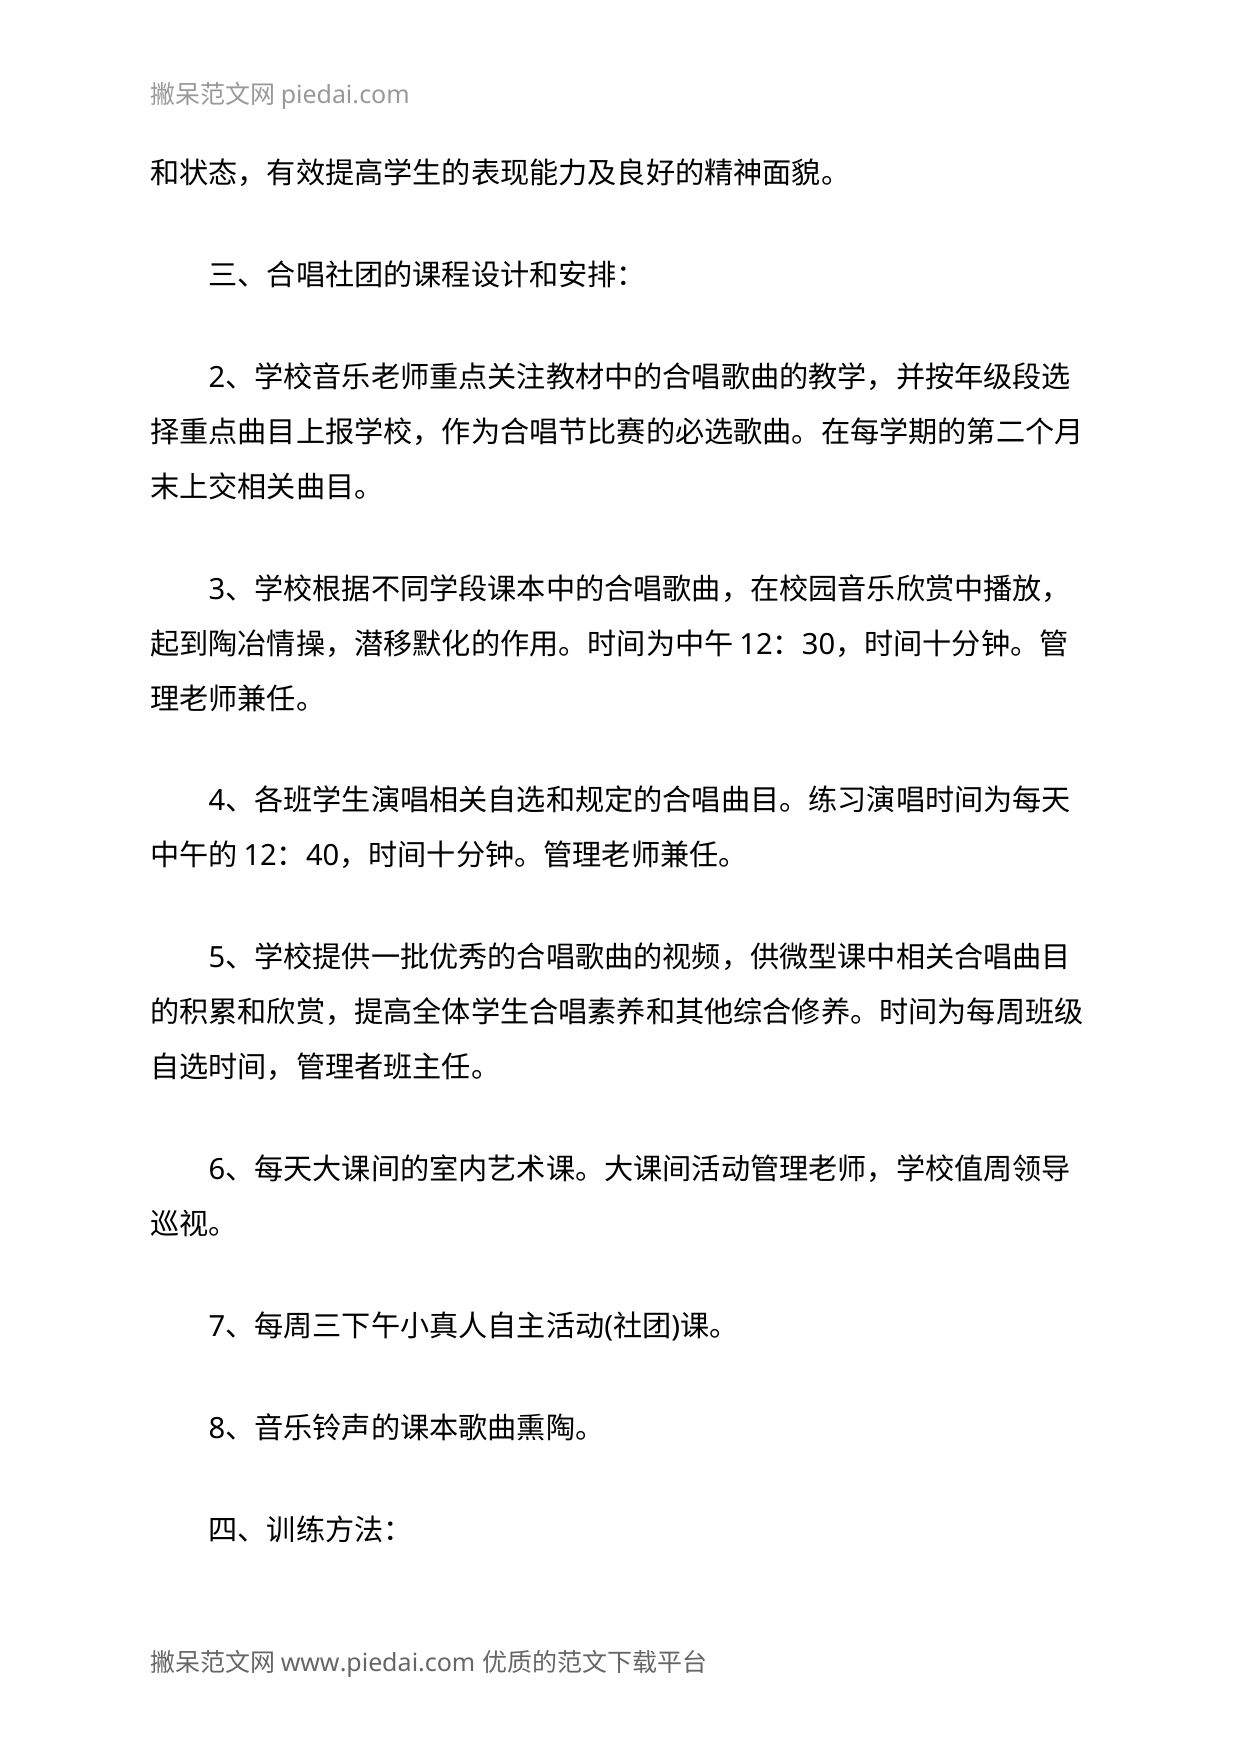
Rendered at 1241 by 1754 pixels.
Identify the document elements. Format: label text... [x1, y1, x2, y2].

text 3、学校根据不同学段课本中的合唱歌曲，在校园音乐欣赏中播放，起到陶冶情操，潜移默化的作用。时间为中午12：30，时间十分钟。管理老师兼任。 [150, 565, 1090, 717]
text 7、每周三下午小真人自主活动(社团)课。 [150, 1302, 1090, 1345]
text 6、每天大课间的室内艺术课。大课间活动管理老师，学校值周领导巡视。 [150, 1146, 1090, 1243]
text 5、学校提供一批优秀的合唱歌曲的视频，供微型课中相关合唱曲目的积累和欣赏，提高全体学生合唱素养和其他综合修养。时间为每周班级自选时间，管理者班主任。 [150, 934, 1090, 1086]
text 四、训练方法： [150, 1506, 1090, 1549]
text 4、各班学生演唱相关自选和规定的合唱曲目。练习演唱时间为每天中午的12：40，时间十分钟。管理老师兼任。 [150, 777, 1090, 874]
text 2、学校音乐老师重点关注教材中的合唱歌曲的教学，并按年级段选择重点曲目上报学校，作为合唱节比赛的必选歌曲。在每学期的第二个月末上交相关曲目。 [150, 353, 1090, 506]
text 8、音乐铃声的课本歌曲熏陶。 [150, 1404, 1090, 1447]
text 三、合唱社团的课程设计和安排： [150, 252, 1090, 294]
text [150, 150, 1090, 192]
